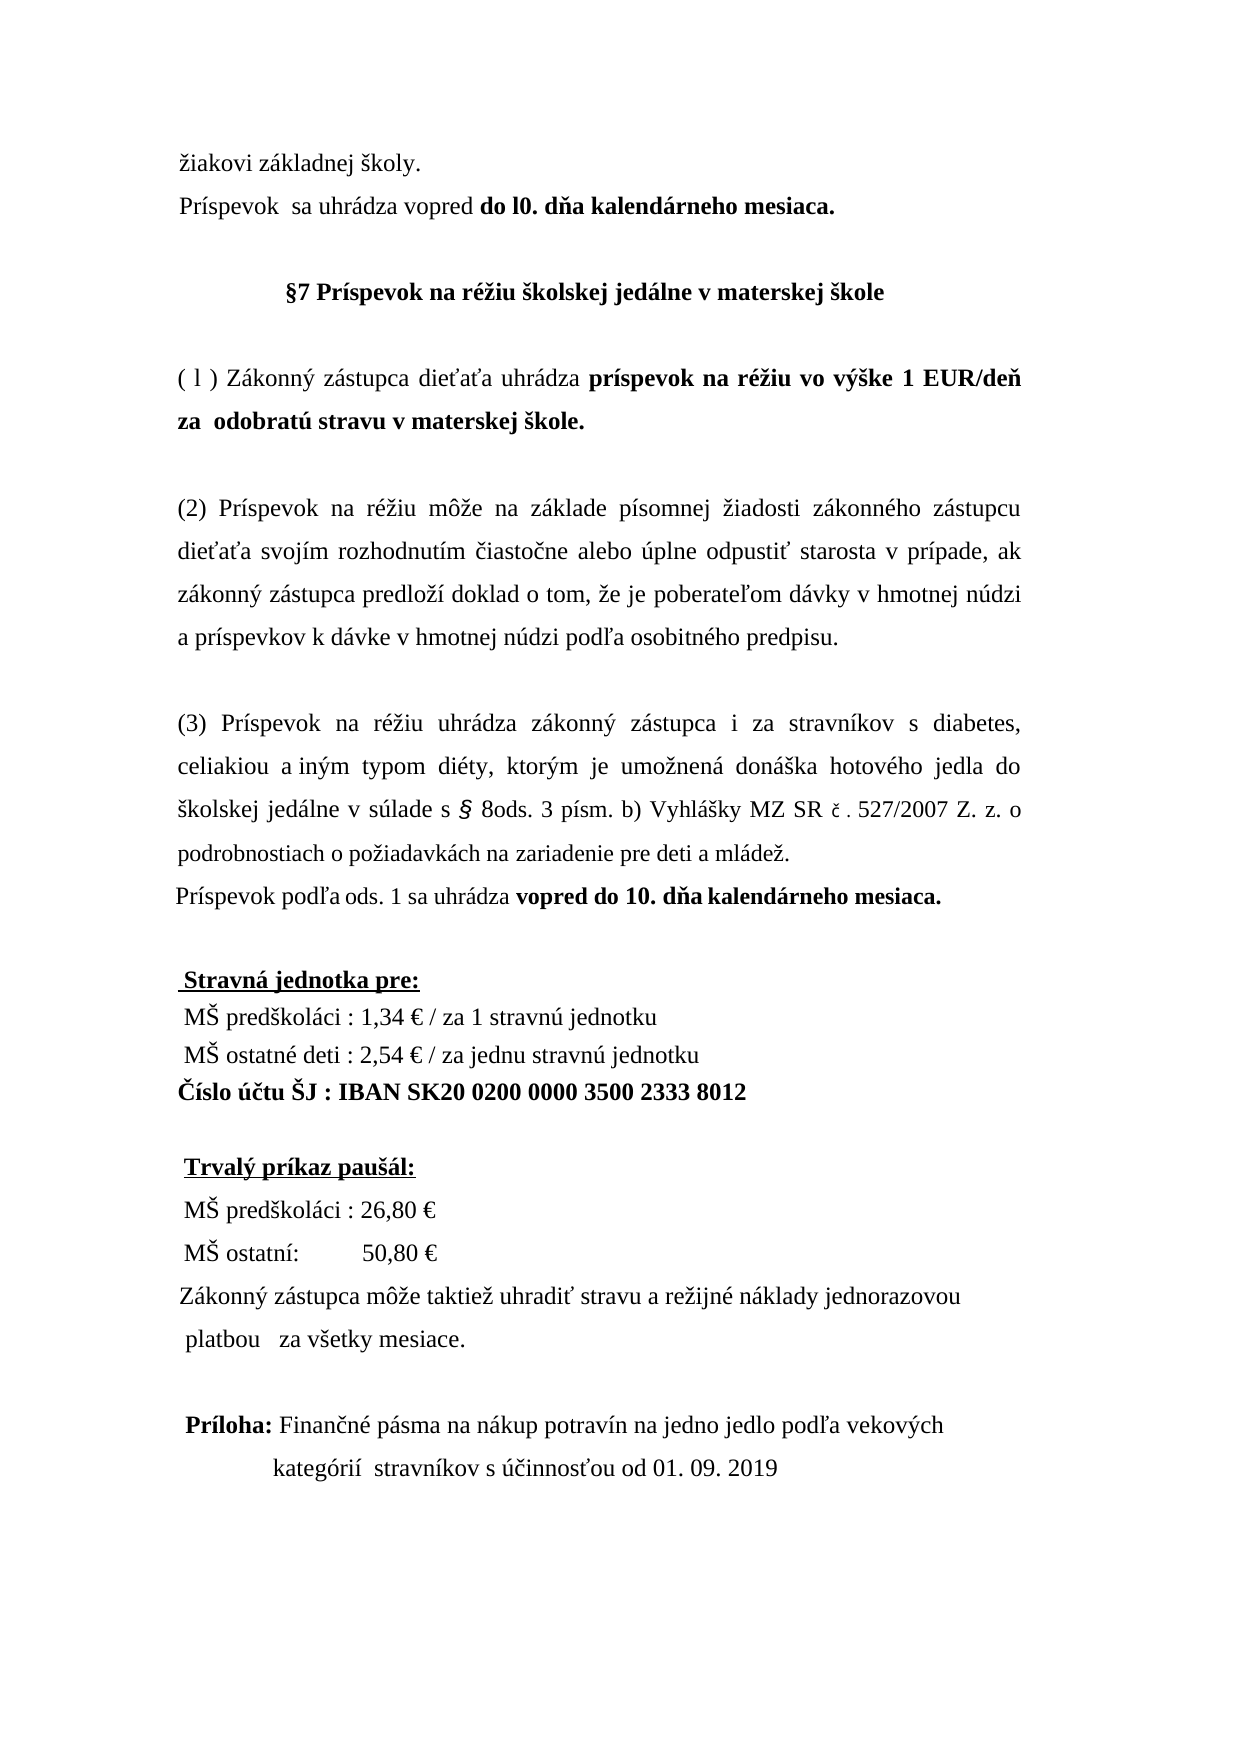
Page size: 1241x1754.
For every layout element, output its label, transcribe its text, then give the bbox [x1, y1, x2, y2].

text Trvalý príkaz paušál: [177, 1152, 1022, 1180]
text Číslo účtu ŠJ : IBAN SK20 0200 0000 3500 2333 8012 [177, 1077, 1093, 1106]
text Príspevok sa uhrádza vopred do l0. dňa kalendárneho mesiaca. [148, 191, 1022, 219]
text Príloha: Finančné pásma na nákup potravín na jedno jedlo podľa vekových [148, 1410, 1022, 1439]
text MŠ predškoláci : 1,34 € / za 1 stravnú jednotku [177, 1002, 1093, 1031]
text kategórií stravníkov s účinnosťou od 01. 09. 2019 [148, 1453, 1022, 1482]
text žiakovi základnej školy. [148, 148, 1022, 176]
text Stravná jednotka pre: [177, 965, 1093, 994]
text MŠ predškoláci : 26,80 € [177, 1195, 1022, 1223]
text §7 Príspevok na réžiu školskej jedálne v materskej škole [148, 277, 1022, 306]
text (2) Príspevok na réžiu môže na základe písomnej žiadosti zákonného zástupcu dieťaťa svojím rozhodnutím čiastočne alebo úplne odpustiť starosta v prípade, ak zákonný zástupca predloží doklad o tom, že je poberateľom dávky v hmotnej núdzi a príspevkov k dávke v hmotnej núdzi podľa osobitného predpisu. [177, 493, 1022, 651]
text Zákonný zástupca môže taktiež uhradiť stravu a režijné náklady jednorazovou [148, 1281, 1022, 1310]
text MŠ ostatní: 50,80 € [177, 1238, 1022, 1267]
text Príspevok podľa ods. 1 sa uhrádza vopred do 10. dňa kalendárneho mesiaca. [148, 881, 1022, 909]
text ( l ) Zákonný zástupca dieťaťa uhrádza príspevok na réžiu vo výške 1 EUR/deň za odobratú stravu v materskej škole. [177, 363, 1022, 435]
text (3) Príspevok na réžiu uhrádza zákonný zástupca i za stravníkov s diabetes, celiakiou a iným typom diéty, ktorým je umožnená donáška hotového jedla do školskej jedálne v súlade s § 8ods. 3 písm. b) Vyhlášky MZ SR č . 527/2007 Z. z. o podrobnostiach o požiadavkách na zariadenie pre deti a mládež. [177, 708, 1022, 866]
text MŠ ostatné deti : 2,54 € / za jednu stravnú jednotku [177, 1040, 1093, 1068]
text platbou za všetky mesiace. [148, 1324, 1022, 1353]
